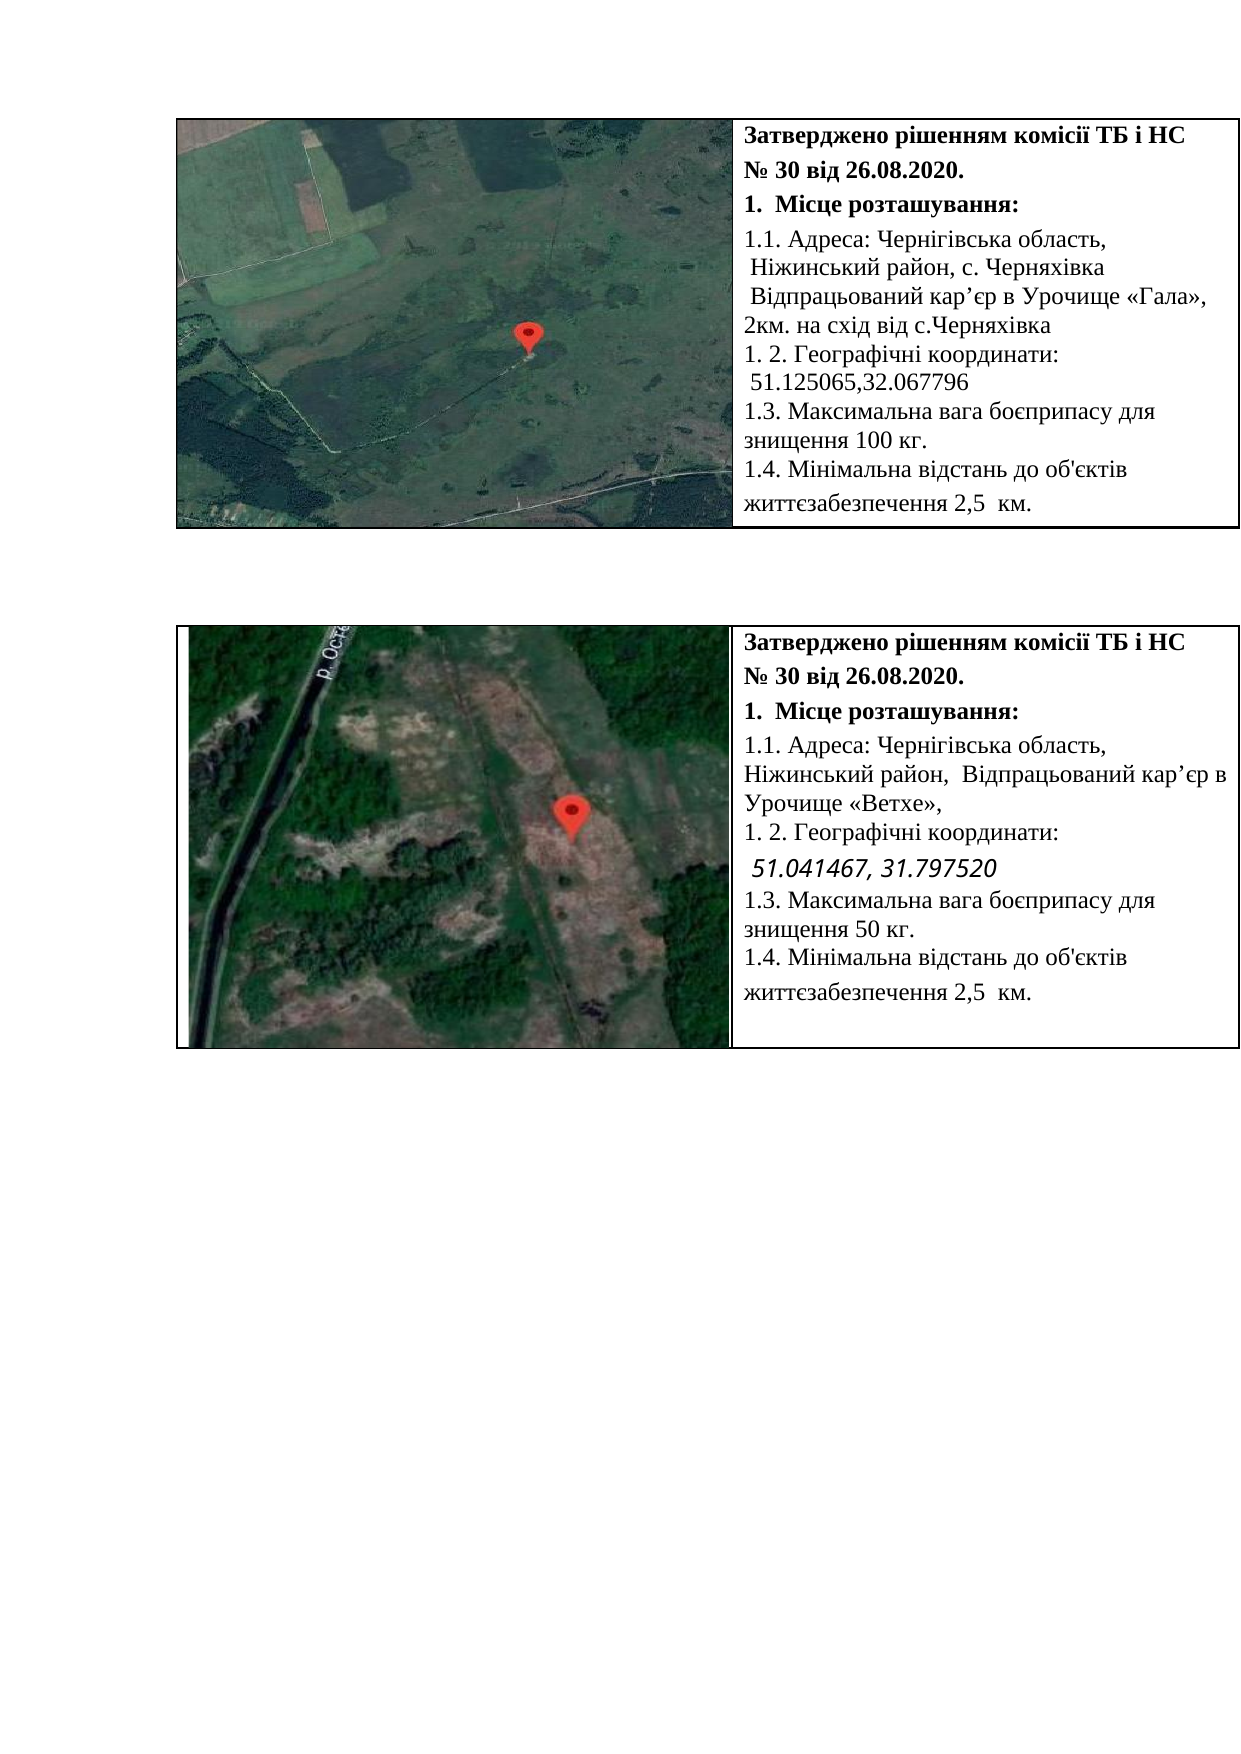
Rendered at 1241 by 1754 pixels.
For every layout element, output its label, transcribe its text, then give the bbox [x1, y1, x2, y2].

table_header [178, 627, 188, 1047]
table_cell Затверджено рішенням комісії ТБ і НС № 30 від 26.08.2020. 1. Місце розташування: 1.1. Адреса: Чернігівська область, Ніжинський район, с. Черняхівка Відпрацьований кар’єр в Урочище «Гала», 2км. на схід від с.Черняхівка 1. 2. Географічні координати: 51.125065,32.067796 1.3. Максимальна вага боєприпасу для знищення . 1.4. Мінімальна відстань до об'єктів життєзабезпечення 2,5 км. [733, 120, 1238, 526]
picture [188, 626, 729, 1048]
table_header Затверджено рішенням комісії ТБ і НС № 30 від 26.08.2020. 1. Місце розташування: 1.1. Адреса: Чернігівська область, Ніжинський район, Відпрацьований кар’єр в Урочище «Ветхе», 1. 2. Географічні координати: 51.041467, 31.797520 1.3. Максимальна вага боєприпасу для знищення . 1.4. Мінімальна відстань до об'єктів життєзабезпечення 2,5 км. [733, 627, 1238, 1047]
picture [177, 120, 733, 527]
